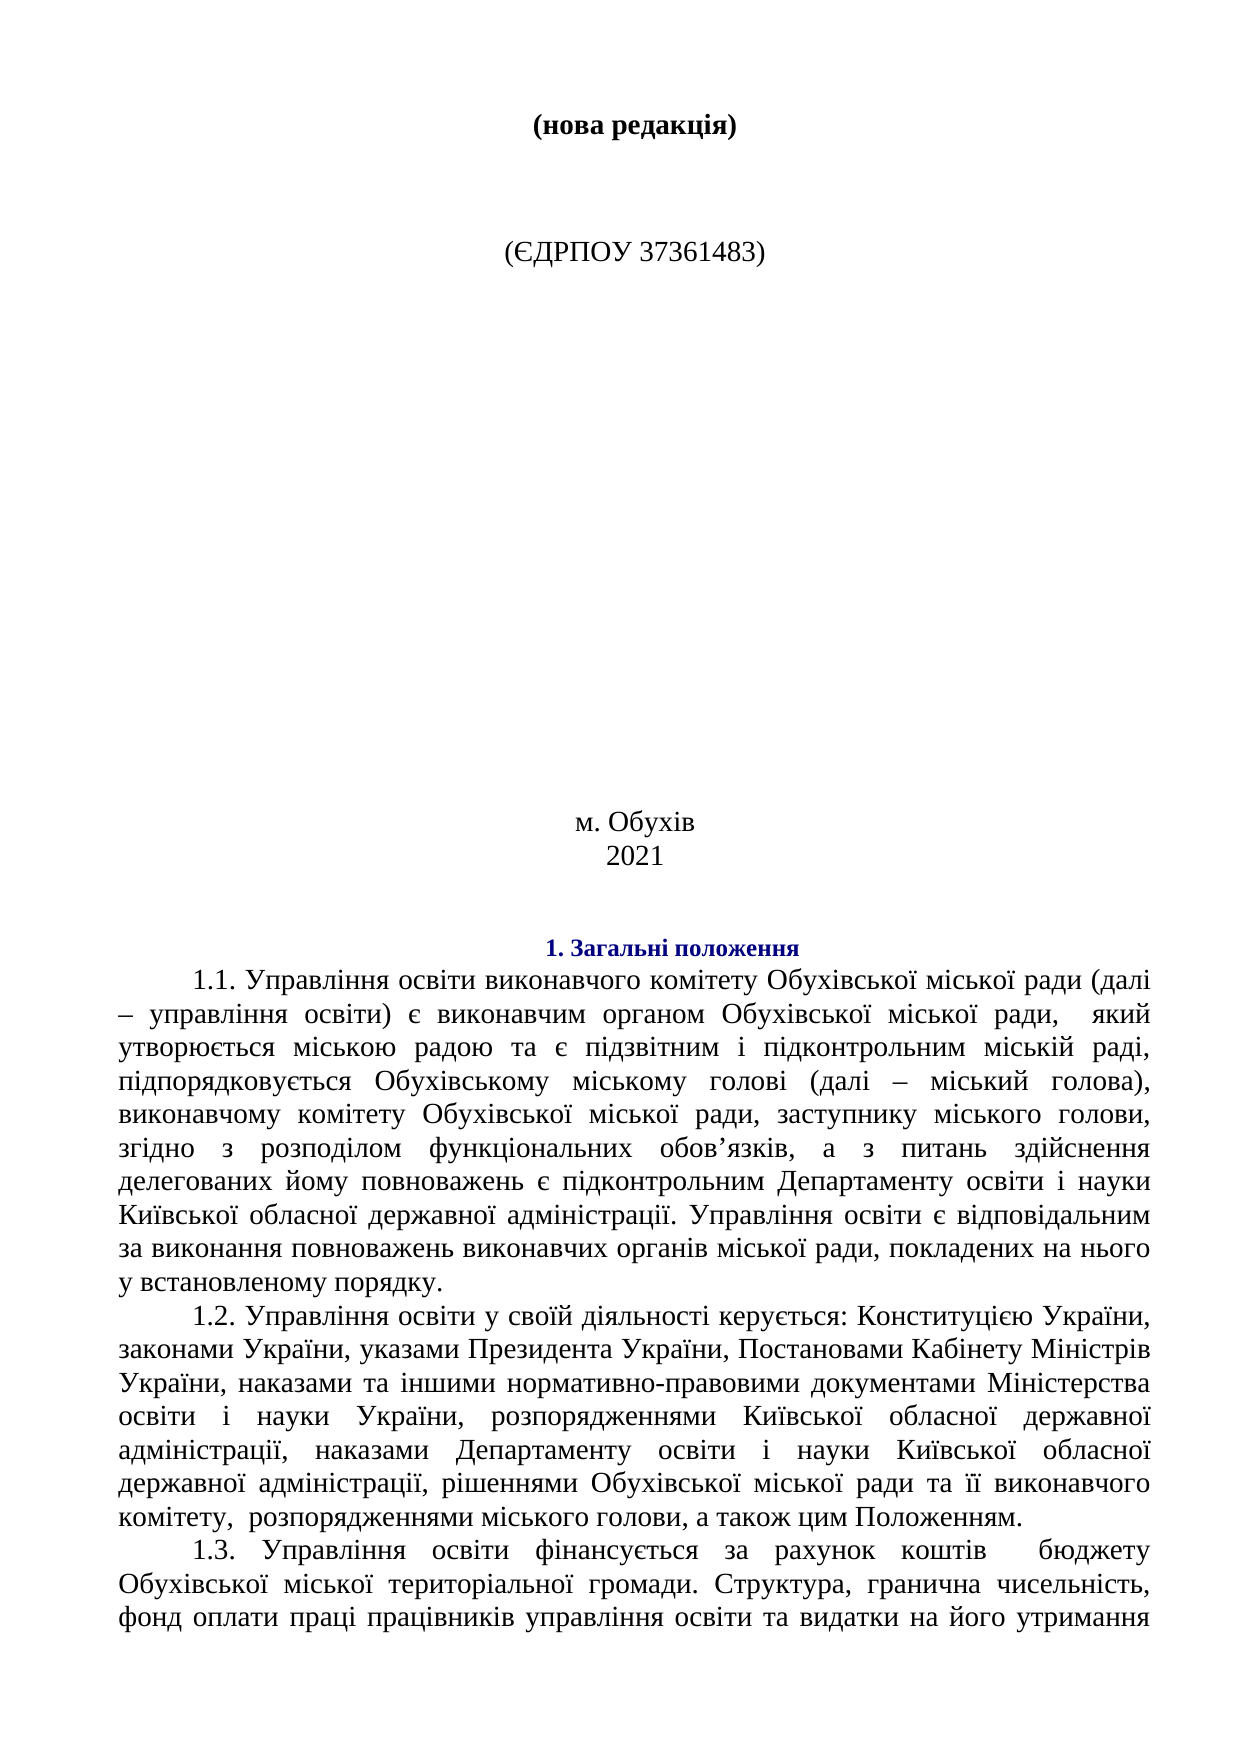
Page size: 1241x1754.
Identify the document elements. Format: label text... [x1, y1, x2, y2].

text 1.2. Управління освіти у своїй діяльності керується: Конституцією України, законами України, указами Президента України, Постановами Кабінету Міністрів України, наказами та іншими нормативно-правовими документами Міністерства освіти і науки України, розпорядженнями Київської обласної державної адміністрації, наказами Департаменту освіти і науки Київської обласної державної адміністрації, рішеннями Обухівської міської ради та її виконавчого комітету, розпорядженнями міського голови, а також цим Положенням. [118, 1298, 1152, 1532]
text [118, 1532, 1152, 1633]
text 1.1. Управління освіти виконавчого комітету Обухівської міської ради (далі – управління освіти) є виконавчим органом Обухівської міської ради, який утворюється міською радою та є підзвітним і підконтрольним міській раді, підпорядковується Обухівському міському голові (далі – міський голова), виконавчому комітету Обухівської міської ради, заступнику міського голови, згідно з розподілом функціональних обов’язків, а з питань здійснення делегованих йому повноважень є підконтрольним Департаменту освіти і науки Київської обласної державної адміністрації. Управління освіти є відповідальним за виконання повноважень виконавчих органів міської ради, покладених на нього у встановленому порядку. [118, 962, 1152, 1298]
text (нова редакція) [118, 107, 1152, 141]
text (ЄДРПОУ 37361483) [118, 234, 1152, 267]
text 2021 [118, 838, 1152, 871]
subtitle 1. Загальні положення [193, 933, 1152, 962]
text м. Обухів [118, 804, 1152, 838]
